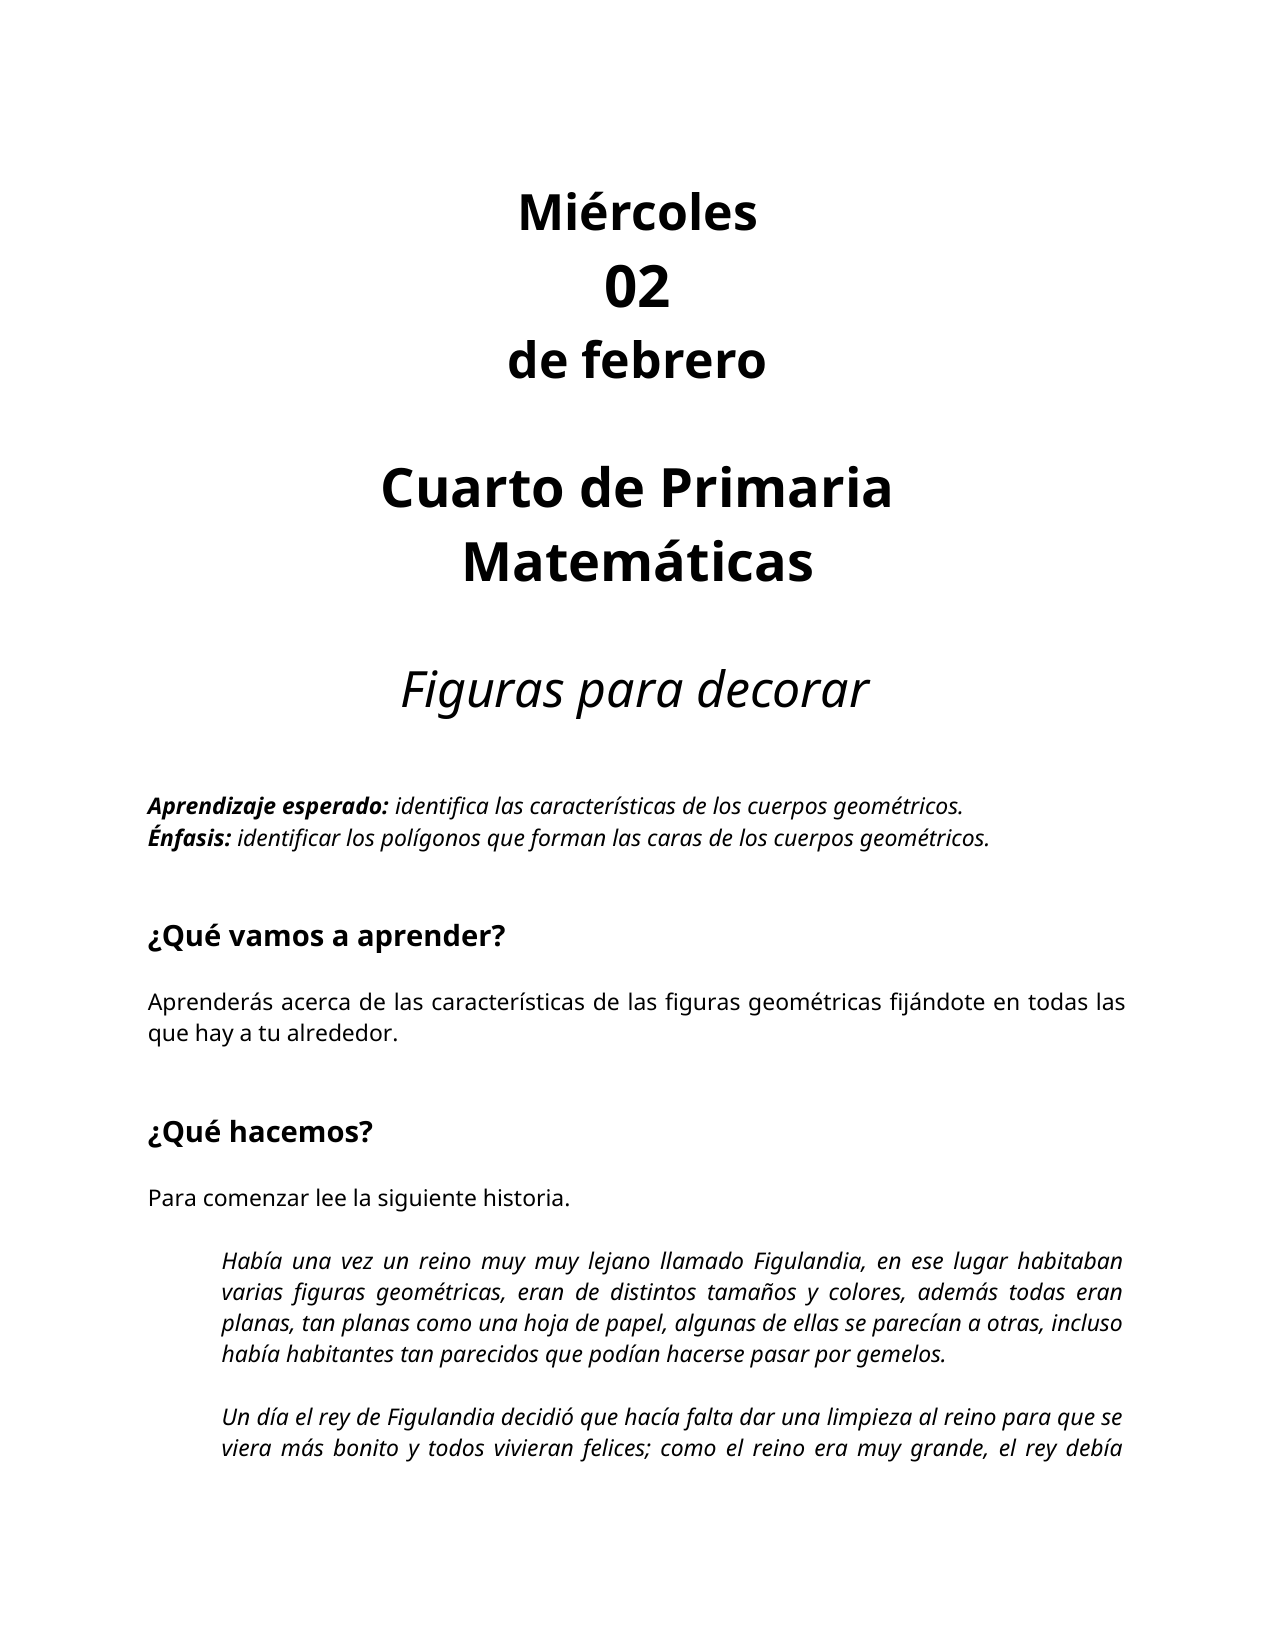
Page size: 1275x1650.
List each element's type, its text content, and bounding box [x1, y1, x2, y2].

text Miércoles [148, 177, 1127, 245]
text ¿Qué vamos a aprender? [148, 915, 1127, 955]
text Matemáticas [148, 523, 1127, 597]
text 02 [148, 245, 1127, 325]
text ¿Qué hacemos? [148, 1111, 1127, 1151]
text de febrero [148, 325, 1127, 393]
text Para comenzar lee la siguiente historia. [148, 1182, 1127, 1213]
text Había una vez un reino muy muy lejano llamado Figulandia, en ese lugar habitaban varias figuras geométricas, eran de distintos tamaños y colores, además todas eran planas, tan planas como una hoja de papel, algunas de ellas se parecían a otras, incluso había habitantes tan parecidos que podían hacerse pasar por gemelos. [221, 1244, 1127, 1369]
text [221, 1401, 1127, 1463]
text Énfasis: identificar los polígonos que forman las caras de los cuerpos geométricos. [148, 821, 1127, 853]
text Aprenderás acerca de las características de las figuras geométricas fijándote en todas las que hay a tu alrededor. [148, 986, 1127, 1049]
text Figuras para decorar [148, 654, 1127, 722]
text Cuarto de Primaria [148, 450, 1127, 523]
text Aprendizaje esperado: identifica las características de los cuerpos geométricos. [148, 790, 1127, 821]
